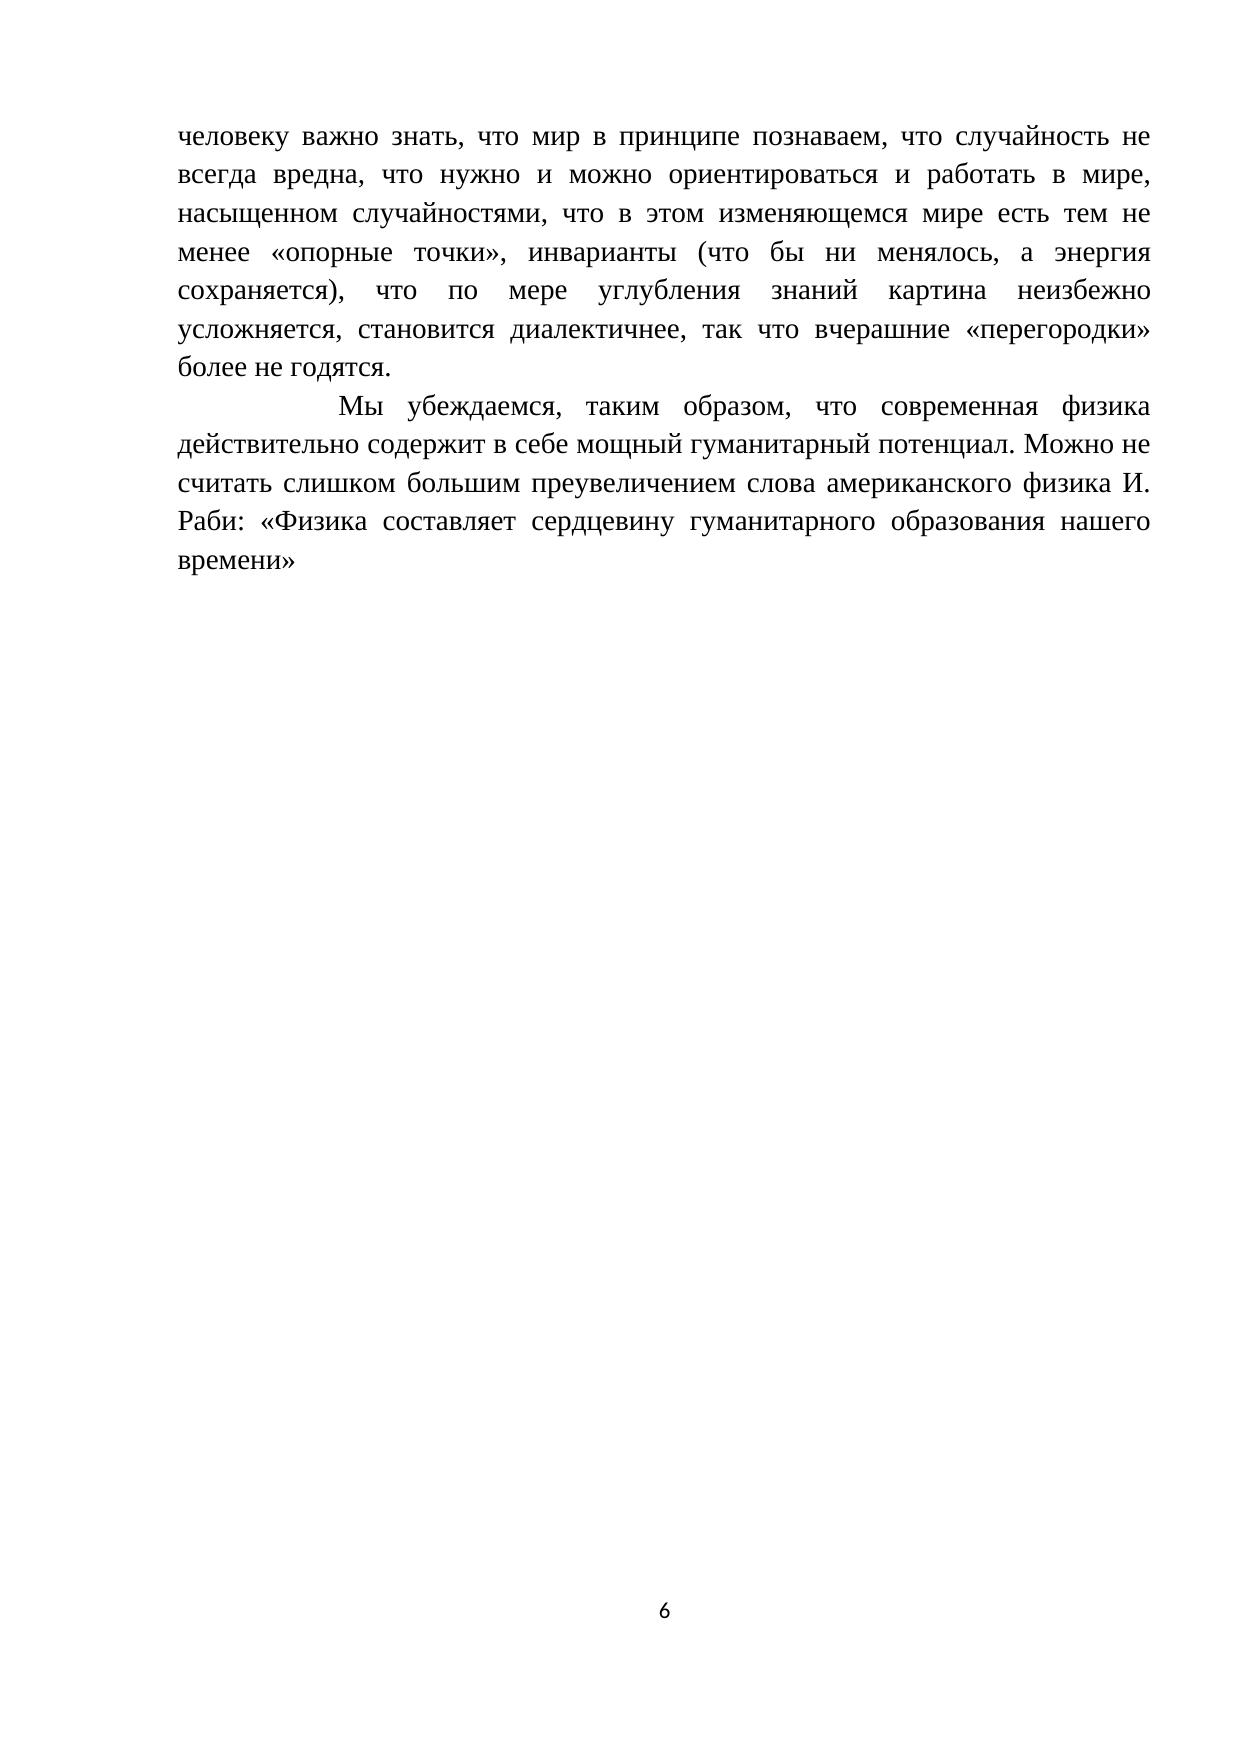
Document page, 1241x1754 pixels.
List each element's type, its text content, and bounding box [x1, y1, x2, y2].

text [177, 118, 1152, 383]
text Мы убеждаемся, таким образом, что современная физика действительно содержит в себе мощный гуманитарный потенциал. Можно не считать слишком большим преувеличением слова американского физика И. Раби: «Физика составляет сердцевину гуманитарного образования нашего времени» [177, 388, 1152, 576]
